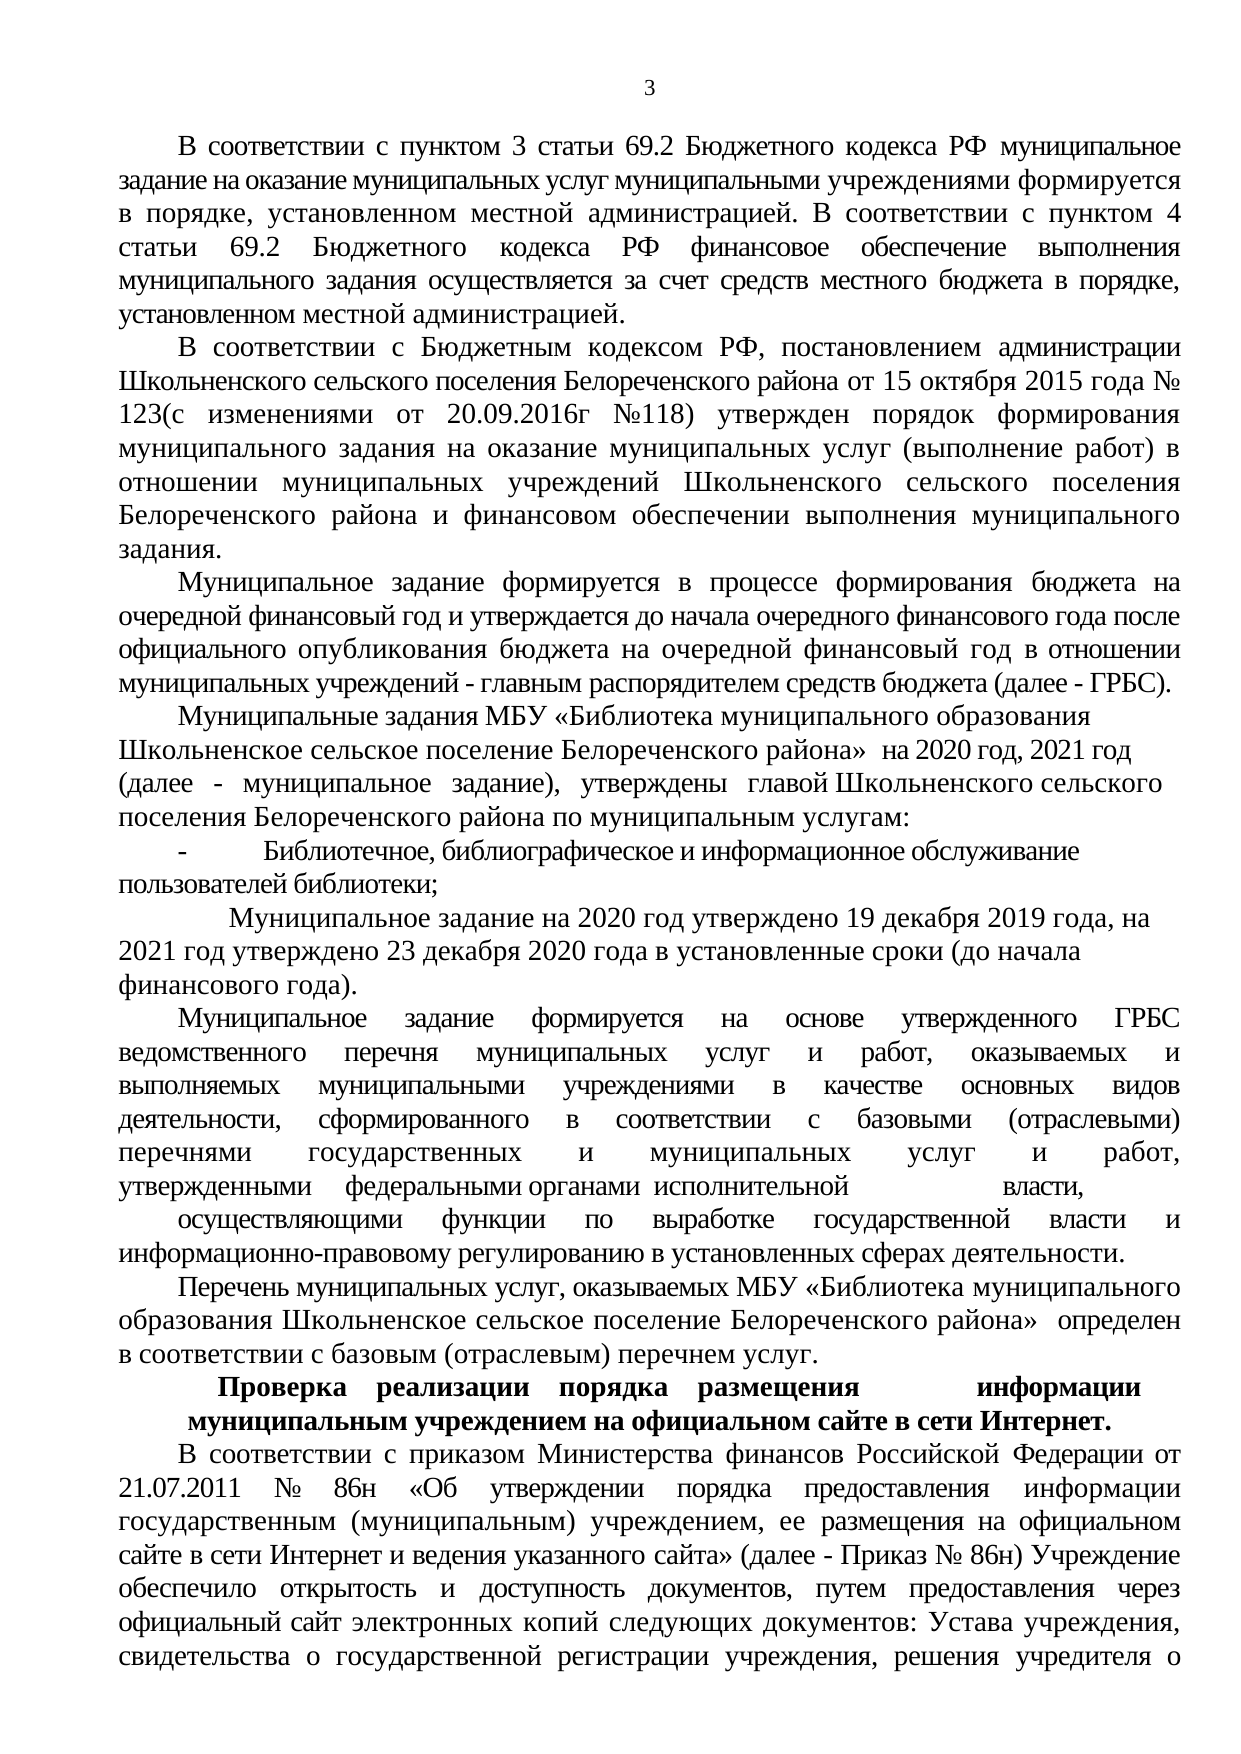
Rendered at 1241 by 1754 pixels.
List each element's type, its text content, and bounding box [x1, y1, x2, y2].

text В соответствии с Бюджетным кодексом РФ, постановлением администрации Школьненского сельского поселения Белореченского района от 15 октября 2015 года № 123(с изменениями от 20.09.2016г №118) утвержден порядок формирования муниципального задания на оказание муниципальных услуг (выполнение работ) в отношении муниципальных учреждений Школьненского сельского поселения Белореченского района и финансовом обеспечении выполнения муниципального задания. [118, 329, 1181, 564]
text Муниципальное задание формируется на основе утвержденного ГРБС ведомственного перечня муниципальных услуг и работ, оказываемых и выполняемых муниципальными учреждениями в качестве основных видов деятельности, сформированного в соответствии с базовыми (отраслевыми) перечнями государственных и муниципальных услуг и работ, утвержденными федеральными органами исполнительной власти, [118, 1000, 1181, 1202]
list Библиотечное, библиографическое и информационное обслуживание пользователей библиотеки; [118, 833, 1181, 900]
text В соответствии с пунктом 3 статьи 69.2 Бюджетного кодекса РФ муниципальное задание на оказание муниципальных услуг муниципальными учреждениями формируется в порядке, установленном местной администрацией. В соответствии с пунктом 4 статьи 69.2 Бюджетного кодекса РФ финансовое обеспечение выполнения муниципального задания осуществляется за счет средств местного бюджета в порядке, установленном местной администрацией. [118, 128, 1181, 329]
text Муниципальное задание на 2020 год утверждено 19 декабря 2019 года, на 2021 год утверждено 23 декабря 2020 года в установленные сроки (до начала финансового года). [118, 900, 1181, 1000]
text Муниципальные задания МБУ «Библиотека муниципального образования Школьненское сельское поселение Белореченского района» на 2020 год, 2021 год (далее - муниципальное задание), утверждены главой Школьненского сельского поселения Белореченского района по муниципальным услугам: [118, 698, 1181, 833]
text Перечень муниципальных услуг, оказываемых МБУ «Библиотека муниципального образования Школьненское сельское поселение Белореченского района» определен в соответствии с базовым (отраслевым) перечнем услуг. [118, 1269, 1181, 1369]
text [118, 1436, 1181, 1671]
text Проверка реализации порядка размещения информации муниципальным учреждением на официальном сайте в сети Интернет. [118, 1369, 1181, 1436]
text осуществляющими функции по выработке государственной власти и информационно-правовому регулированию в установленных сферах деятельности. [118, 1202, 1181, 1269]
text Муниципальное задание формируется в процессе формирования бюджета на очередной финансовый год и утверждается до начала очередного финансового года после официального опубликования бюджета на очередной финансовый год в отношении муниципальных учреждений - главным распорядителем средств бюджета (далее - ГРБС). [118, 564, 1181, 698]
